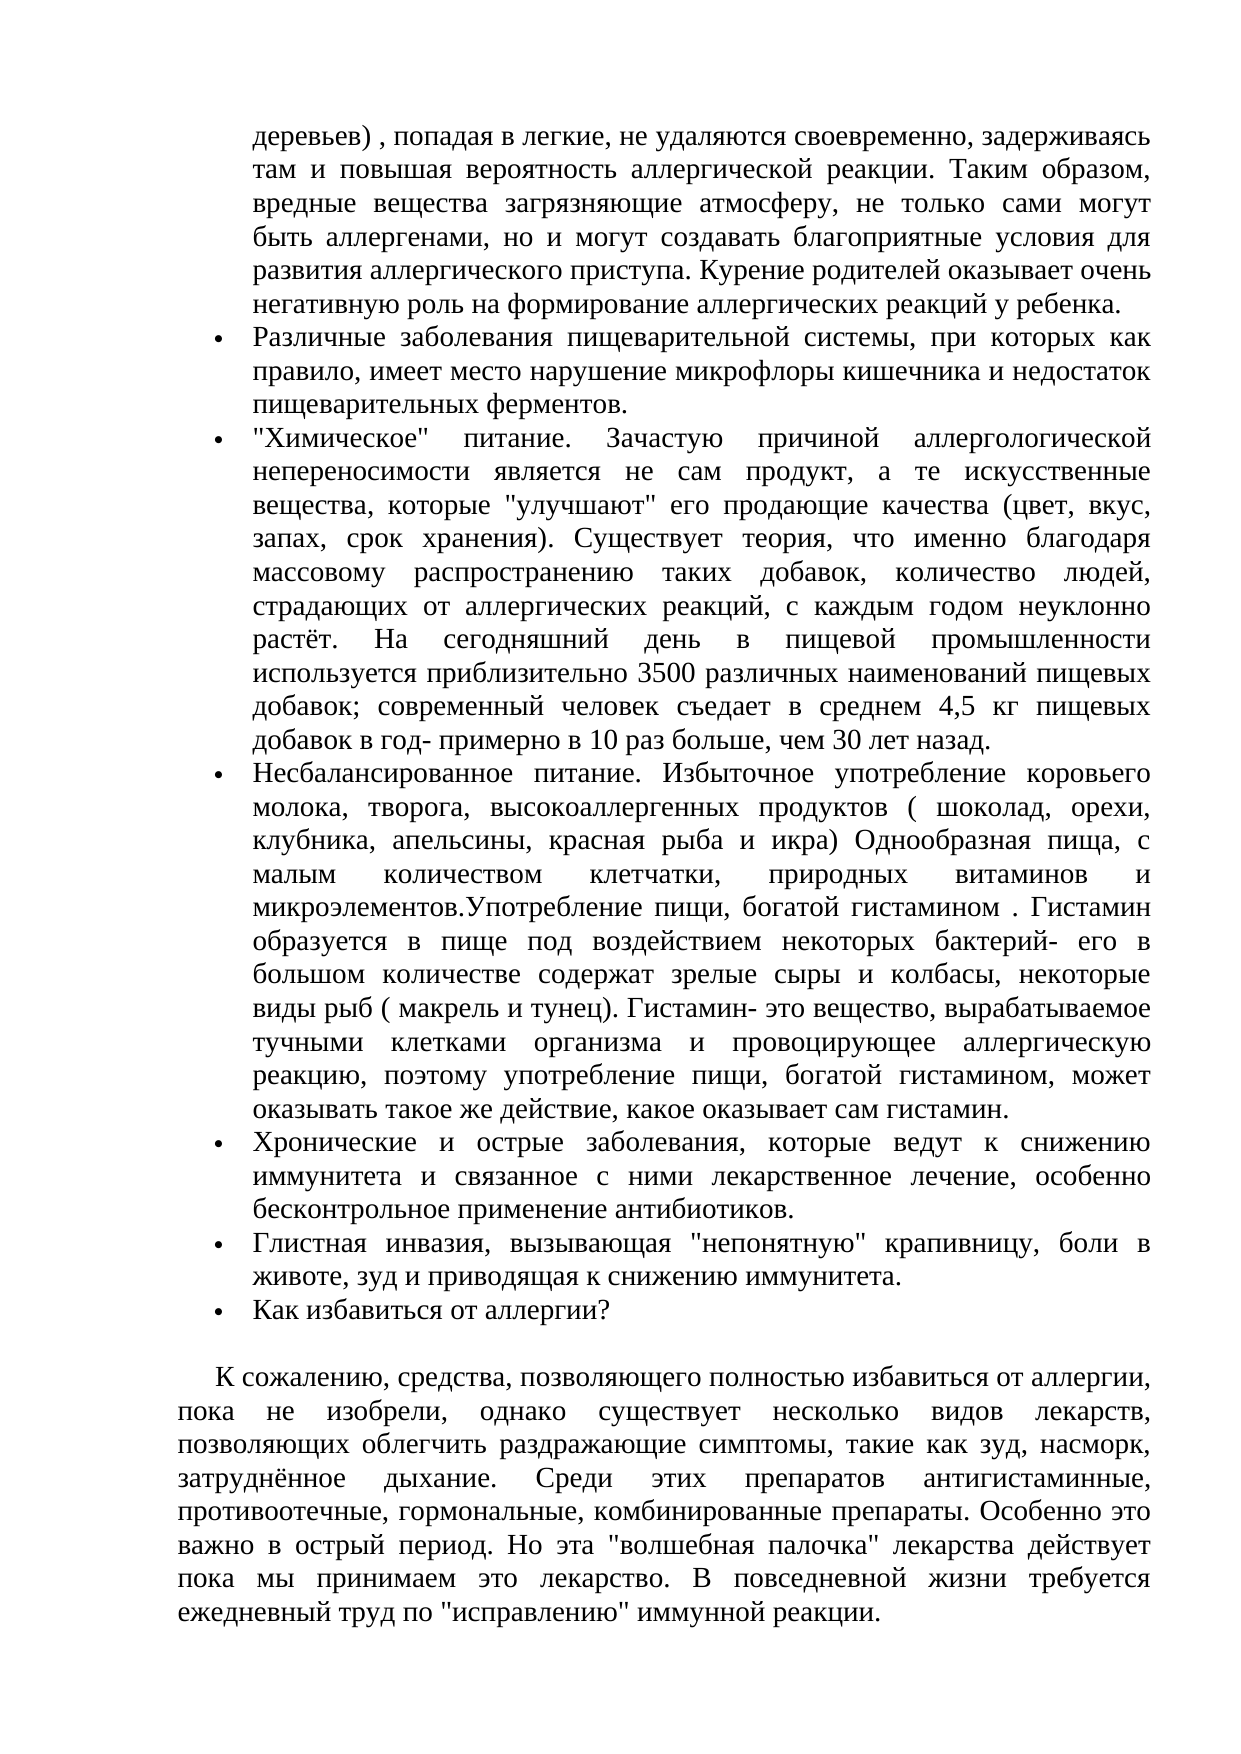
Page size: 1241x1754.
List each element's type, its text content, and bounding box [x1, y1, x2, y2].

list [215, 118, 1152, 319]
list "Химическое" питание. Зачастую причиной аллергологической непереносимости является не сам продукт, а те искусственные вещества, которые "улучшают" его продающие качества (цвет, вкус, запах, срок хранения). Существует теория, что именно благодаря массовому распространению таких добавок, количество людей, страдающих от аллергических реакций, с каждым годом неуклонно растёт. На сегодняшний день в пищевой промышленности используется приблизительно 3500 различных наименований пищевых добавок; современный человек съедает в среднем 4,5 кг пищевых добавок в год- примерно в 10 раз больше, чем 30 лет назад. [215, 420, 1152, 755]
list Различные заболевания пищеварительной системы, при которых как правило, имеет место нарушение микрофлоры кишечника и недостаток пищеварительных ферментов. [215, 319, 1152, 420]
list Хронические и острые заболевания, которые ведут к снижению иммунитета и связанное с ними лекарственное лечение, особенно бесконтрольное применение антибиотиков. [215, 1124, 1152, 1225]
list Несбалансированное питание. Избыточное употребление коровьего молока, творога, высокоаллергенных продуктов ( шоколад, орехи, клубника, апельсины, красная рыба и икра) Однообразная пища, с малым количеством клетчатки, природных витаминов и микроэлементов.Употребление пищи, богатой гистамином . Гистамин образуется в пище под воздействием некоторых бактерий- его в большом количестве содержат зрелые сыры и колбасы, некоторые виды рыб ( макрель и тунец). Гистамин- это вещество, вырабатываемое тучными клетками организма и провоцирующее аллергическую реакцию, поэтому употребление пищи, богатой гистамином, может оказывать такое же действие, какое оказывает сам гистамин. [215, 755, 1152, 1124]
list Глистная инвазия, вызывающая "непонятную" крапивницу, боли в животе, зуд и приводящая к снижению иммунитета. [215, 1225, 1152, 1292]
text К сожалению, средства, позволяющего полностью избавиться от аллергии, пока не изобрели, однако существует несколько видов лекарств, позволяющих облегчить раздражающие симптомы, такие как зуд, насморк, затруднённое дыхание. Среди этих препаратов антигистаминные, противоотечные, гормональные, комбинированные препараты. Особенно это важно в острый период. Но эта "волшебная палочка" лекарства действует пока мы принимаем это лекарство. В повседневной жизни требуется ежедневный труд по "исправлению" иммунной реакции. [177, 1359, 1152, 1627]
list Как избавиться от аллергии? [215, 1292, 1152, 1326]
